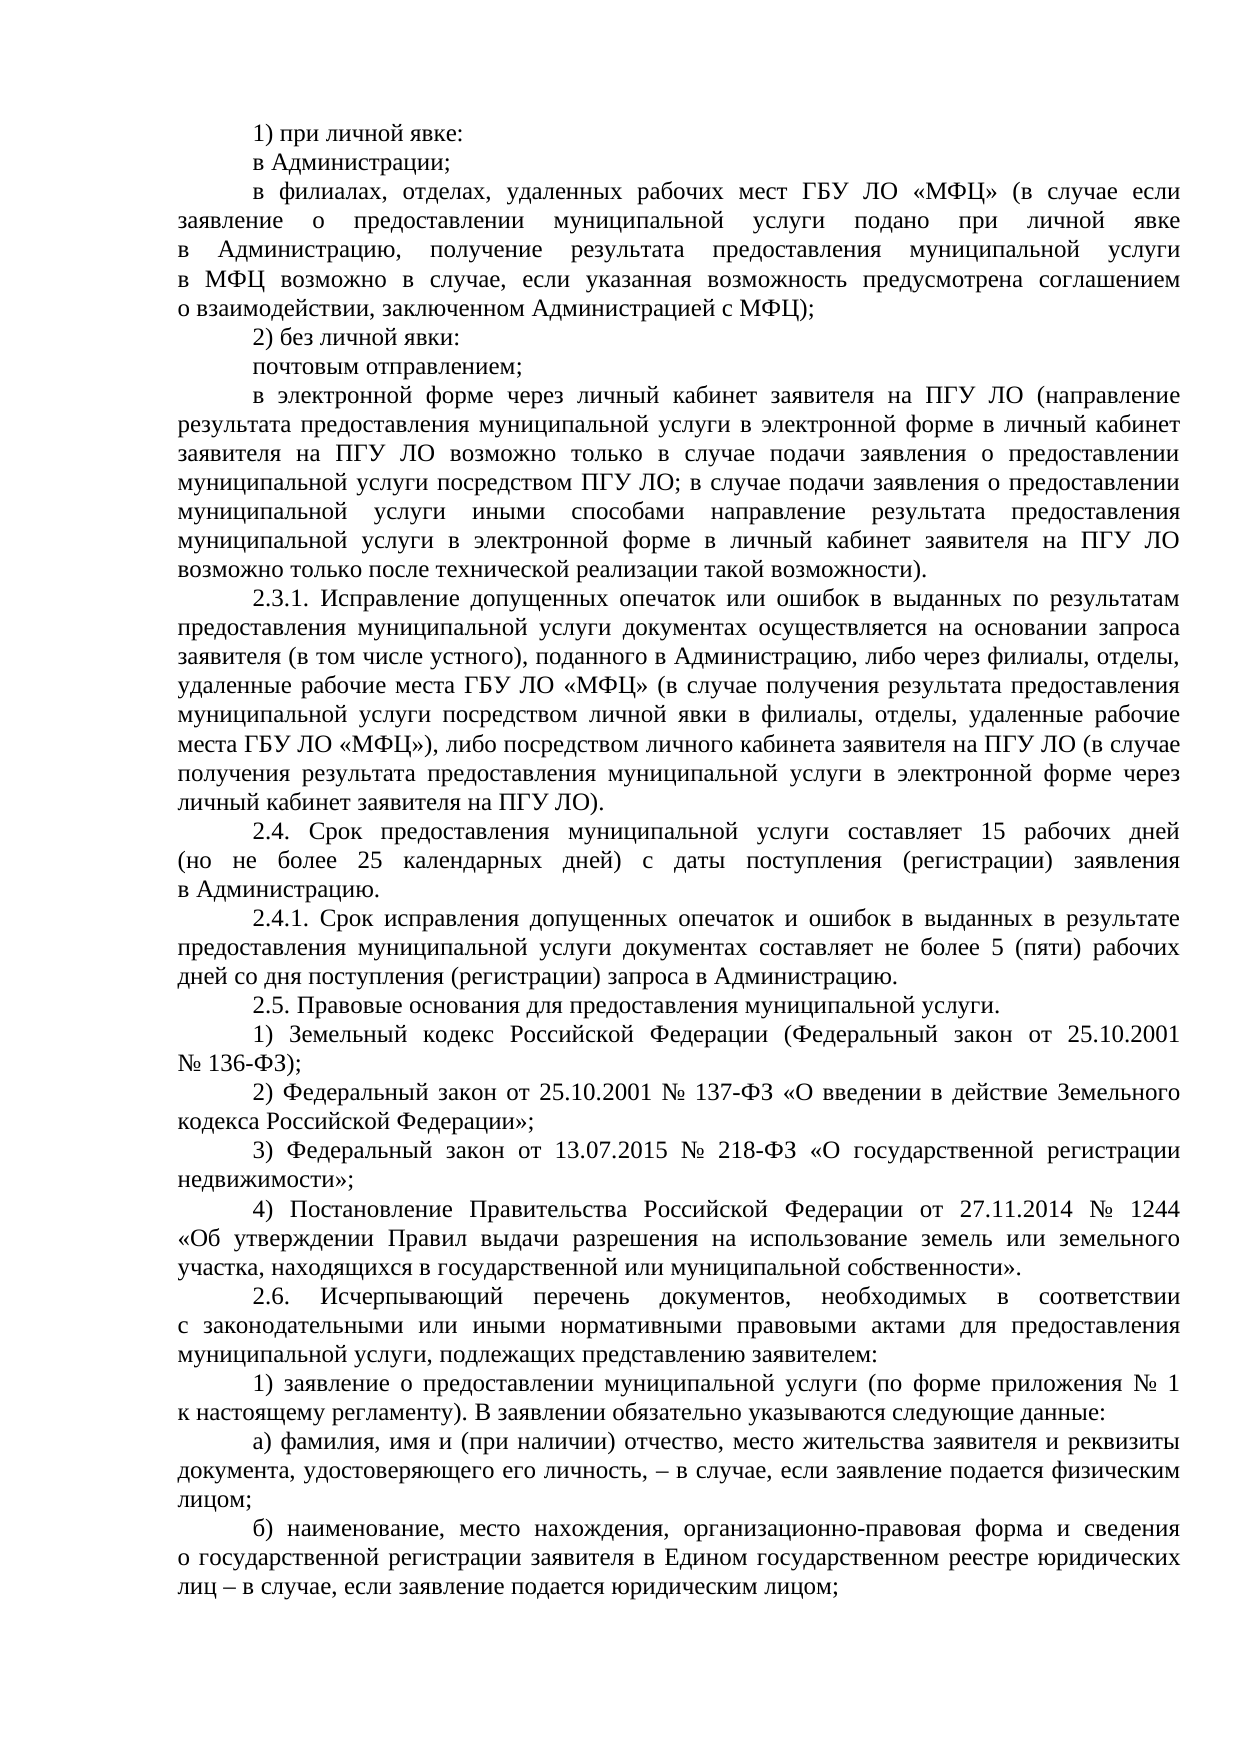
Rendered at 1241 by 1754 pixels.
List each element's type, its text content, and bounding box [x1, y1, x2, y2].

text б) наименование, место нахождения, организационно-правовая форма и сведения о государственной регистрации заявителя в Едином государственном реестре юридических лиц – в случае, если заявление подается юридическим лицом; [177, 1513, 1181, 1600]
text 2.4. Срок предоставления муниципальной услуги составляет 15 рабочих дней (но не более 25 календарных дней) с даты поступления (регистрации) заявления в Администрацию. [177, 816, 1181, 903]
text 2) Федеральный закон от 25.10.2001 № 137-ФЗ «О введении в действие Земельного кодекса Российской Федерации»; [177, 1077, 1181, 1135]
text 3) Федеральный закон от 13.07.2015 № 218-ФЗ «О государственной регистрации недвижимости»; [177, 1135, 1181, 1193]
text 4) Постановление Правительства Российской Федерации от 27.11.2014 № 1244 «Об утверждении Правил выдачи разрешения на использование земель или земельного участка, находящихся в государственной или муниципальной собственности». [177, 1193, 1181, 1281]
text 1) при личной явке: [177, 118, 1181, 147]
text в Администрации; [177, 147, 1181, 176]
text почтовым отправлением; [177, 351, 1181, 380]
text в филиалах, отделах, удаленных рабочих мест ГБУ ЛО «МФЦ» (в случае если заявление о предоставлении муниципальной услуги подано при личной явке в Администрацию, получение результата предоставления муниципальной услуги в МФЦ возможно в случае, если указанная возможность предусмотрена соглашением о взаимодействии, заключенном Администрацией с МФЦ); [177, 176, 1181, 322]
text 1) заявление о предоставлении муниципальной услуги (по форме приложения № 1 к настоящему регламенту). В заявлении обязательно указываются следующие данные: [177, 1368, 1181, 1426]
text а) фамилия, имя и (при наличии) отчество, место жительства заявителя и реквизиты документа, удостоверяющего его личность, – в случае, если заявление подается физическим лицом; [177, 1426, 1181, 1513]
text 2.5. Правовые основания для предоставления муниципальной услуги. [177, 990, 1181, 1019]
text 2.6. Исчерпывающий перечень документов, необходимых в соответствии с законодательными или иными нормативными правовыми актами для предоставления муниципальной услуги, подлежащих представлению заявителем: [177, 1281, 1181, 1368]
text 2.4.1. Срок исправления допущенных опечаток и ошибок в выданных в результате предоставления муниципальной услуги документах составляет не более 5 (пяти) рабочих дней со дня поступления (регистрации) запроса в Администрацию. [177, 903, 1181, 990]
text в электронной форме через личный кабинет заявителя на ПГУ ЛО (направление результата предоставления муниципальной услуги в электронной форме в личный кабинет заявителя на ПГУ ЛО возможно только в случае подачи заявления о предоставлении муниципальной услуги посредством ПГУ ЛО; в случае подачи заявления о предоставлении муниципальной услуги иными способами направление результата предоставления муниципальной услуги в электронной форме в личный кабинет заявителя на ПГУ ЛО возможно только после технической реализации такой возможности). [177, 380, 1181, 583]
text 1) Земельный кодекс Российской Федерации (Федеральный закон от 25.10.2001 № 136-ФЗ); [177, 1019, 1181, 1077]
text 2) без личной явки: [177, 322, 1181, 351]
text 2.3.1. Исправление допущенных опечаток или ошибок в выданных по результатам предоставления муниципальной услуги документах осуществляется на основании запроса заявителя (в том числе устного), поданного в Администрацию, либо через филиалы, отделы, удаленные рабочие места ГБУ ЛО «МФЦ» (в случае получения результата предоставления муниципальной услуги посредством личной явки в филиалы, отделы, удаленные рабочие места ГБУ ЛО «МФЦ»), либо посредством личного кабинета заявителя на ПГУ ЛО (в случае получения результата предоставления муниципальной услуги в электронной форме через личный кабинет заявителя на ПГУ ЛО). [177, 583, 1181, 816]
